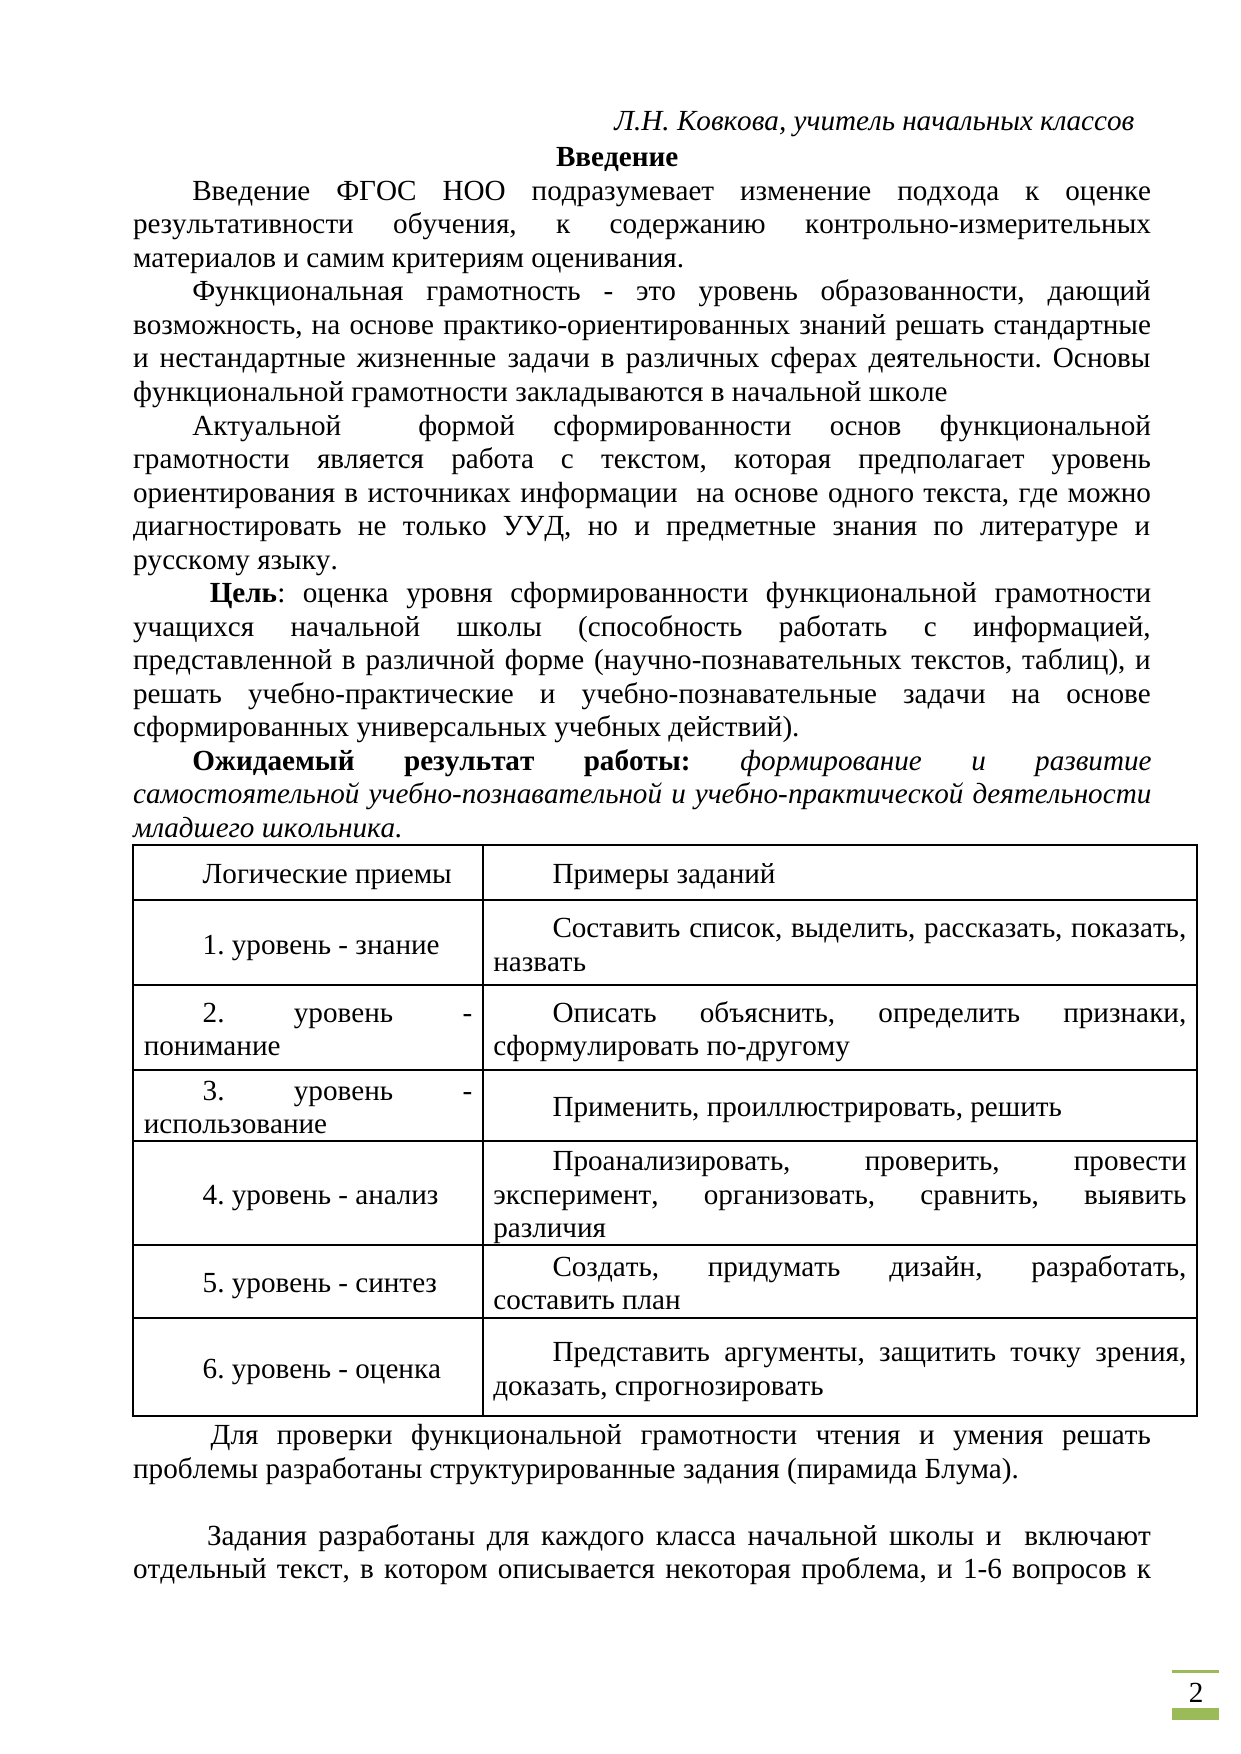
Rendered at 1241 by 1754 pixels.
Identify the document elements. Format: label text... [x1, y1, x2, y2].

table_cell 6. уровень - оценка [134, 1319, 482, 1415]
table_header Логические приемы [134, 846, 482, 899]
table_cell 1. уровень - знание [134, 901, 482, 984]
text Актуальной формой сформированности основ функциональной грамотности является работа с текстом, которая предполагает уровень ориентирования в источниках информации на основе одного текста, где можно диагностировать не только УУД, но и предметные знания по литературе и русскому языку. [133, 408, 1152, 575]
table_cell Представить аргументы, защитить точку зрения, доказать, спрогнозировать [484, 1319, 1196, 1415]
table_header Примеры заданий [484, 846, 1196, 899]
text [133, 1518, 1152, 1585]
text Цель: оценка уровня сформированности функциональной грамотности учащихся начальной школы (способность работать с информацией, представленной в различной форме (научно-познавательных текстов, таблиц), и решать учебно-практические и учебно-познавательные задачи на основе сформированных универсальных учебных действий). [133, 575, 1152, 743]
table_cell Создать, придумать дизайн, разработать, составить план [484, 1246, 1196, 1317]
table_cell Описать объяснить, определить признаки, сформулировать по-другому [484, 986, 1196, 1069]
text Введение [133, 139, 1152, 173]
table_cell Проанализировать, проверить, провести эксперимент, организовать, сравнить, выявить различия [484, 1142, 1196, 1244]
text Введение ФГОС НОО подразумевает изменение подхода к оценке результативности обучения, к содержанию контрольно-измерительных материалов и самим критериям оценивания. [133, 173, 1152, 273]
table_cell Составить список, выделить, рассказать, показать, назвать [484, 901, 1196, 984]
text Ожидаемый результат работы: формирование и развитие самостоятельной учебно-познавательной и учебно-практической деятельности младшего школьника. [133, 743, 1152, 844]
table_cell Применить, проиллюстрировать, решить [484, 1071, 1196, 1140]
text Л.Н. Ковкова, учитель начальных классов [133, 103, 1152, 137]
table_cell 2. уровень - понимание [134, 986, 482, 1069]
table_cell 5. уровень - синтез [134, 1246, 482, 1317]
table_cell 4. уровень - анализ [134, 1142, 482, 1244]
text Для проверки функциональной грамотности чтения и умения решать проблемы разработаны структурированные задания (пирамида Блума). [133, 1417, 1152, 1484]
text Функциональная грамотность - это уровень образованности, дающий возможность, на основе практико-ориентированных знаний решать стандартные и нестандартные жизненные задачи в различных сферах деятельности. Основы функциональной грамотности закладываются в начальной школе [133, 273, 1152, 408]
table_cell 3. уровень - использование [134, 1071, 482, 1140]
